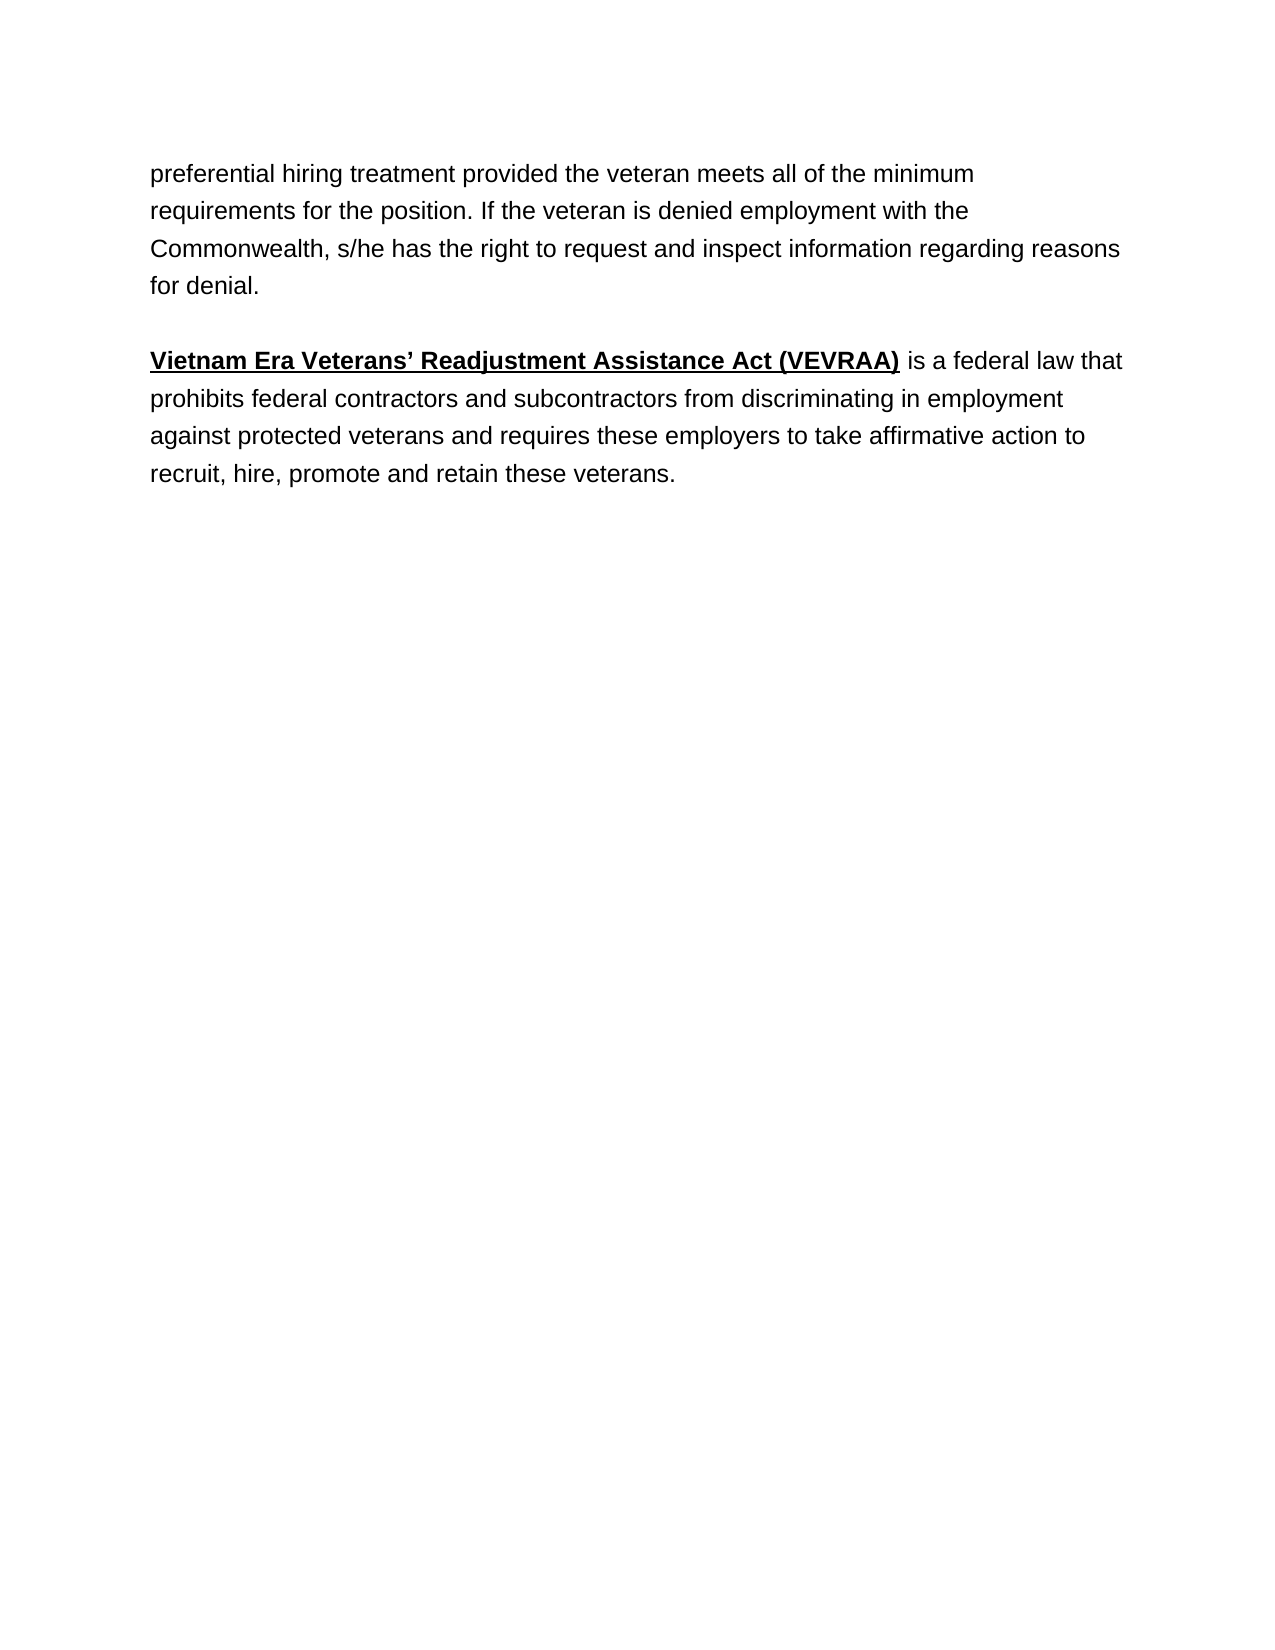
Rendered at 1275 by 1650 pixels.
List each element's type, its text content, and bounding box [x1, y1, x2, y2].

list Vietnam Era Veterans’ Readjustment Assistance Act (VEVRAA) is a federal law that prohibits federal contractors and subcontractors from discriminating in employment against protected veterans and requires these employers to take affirmative action to recruit, hire, promote and retain these veterans. [150, 337, 1125, 487]
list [150, 150, 1125, 300]
